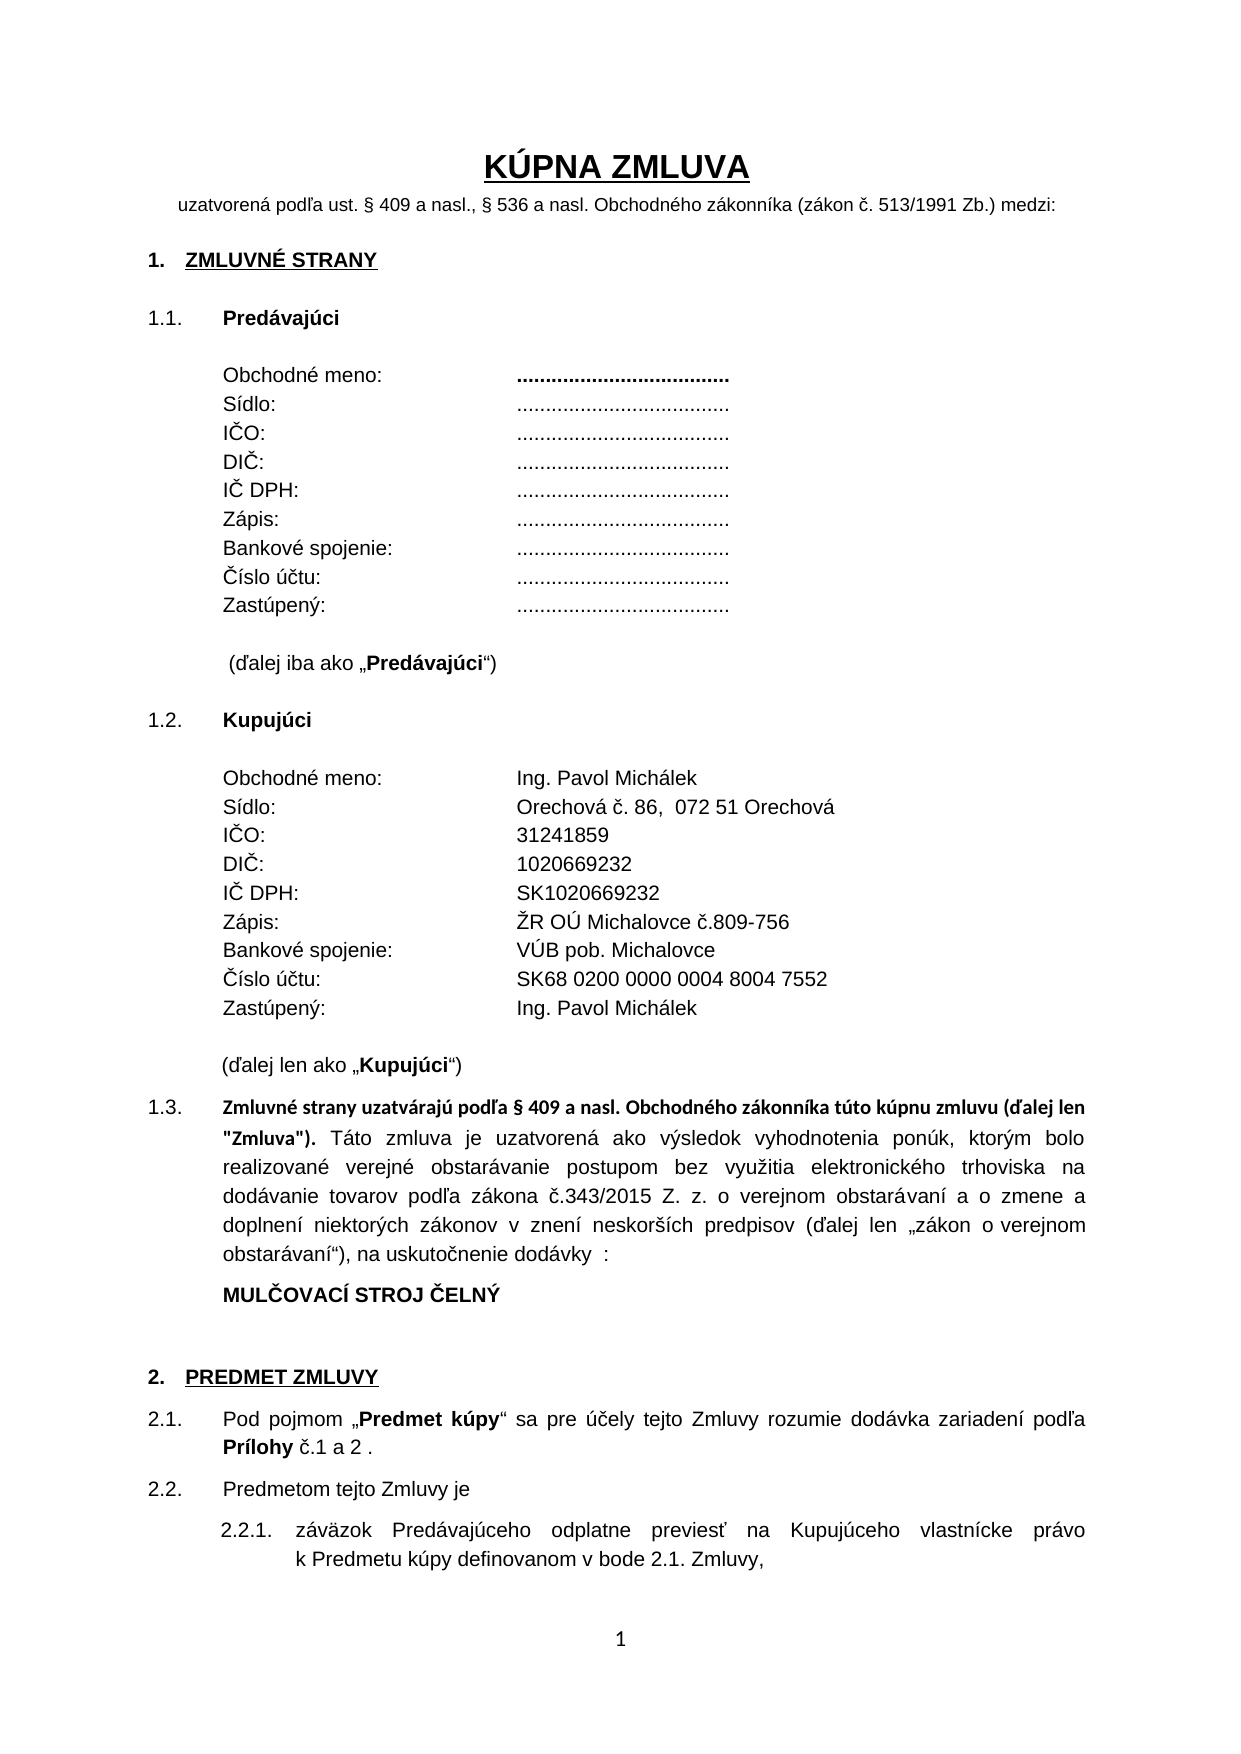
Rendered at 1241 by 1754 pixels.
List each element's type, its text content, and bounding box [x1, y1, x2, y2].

text MULČOVACÍ STROJ ČELNÝ [223, 1283, 1086, 1307]
list Predmetom tejto Zmluvy je [148, 1476, 1086, 1500]
text DIČ: ..................................... [223, 449, 1086, 473]
text Zápis: ŽR OÚ Michalovce č.809-756 [223, 909, 1086, 933]
list Predávajúci [148, 306, 1086, 330]
list ZMLUVNÉ STRANY [148, 248, 1086, 272]
text Obchodné meno: ..................................... [223, 363, 1086, 387]
list záväzok Predávajúceho odplatne previesť na Kupujúceho vlastnícke právo k Predmetu kúpy definovanom v bode 2.1. Zmluvy, [220, 1518, 1086, 1570]
text IČO: 31241859 [223, 823, 1086, 847]
text IČO: ..................................... [223, 421, 1086, 445]
text IČ DPH: ..................................... [223, 478, 1086, 502]
text Zastúpený: ..................................... [223, 593, 1086, 617]
text IČ DPH: SK1020669232 [223, 881, 1086, 905]
text Číslo účtu: ..................................... [223, 564, 1086, 588]
text Obchodné meno: Ing. Pavol Michálek [223, 766, 1086, 790]
text Sídlo: Orechová č. 86, 072 51 Orechová [223, 794, 1086, 818]
text Bankové spojenie: ..................................... [223, 536, 1086, 560]
list Zmluvné strany uzatvárajú podľa § 409 a nasl. Obchodného zákonníka túto kúpnu zmluvu (ďalej len "Zmluva"). Táto zmluva je uzatvorená ako výsledok vyhodnotenia ponúk, ktorým bolo realizované verejné obstarávanie postupom bez využitia elektronického trhoviska na dodávanie tovarov podľa zákona č.343/2015 Z. z. o verejnom obstarávaní a o zmene a doplnení niektorých zákonov v znení neskorších predpisov (ďalej len „zákon o verejnom obstarávaní“), na uskutočnenie dodávky : [148, 1094, 1086, 1265]
list Kupujúci [148, 708, 1086, 732]
text DIČ: 1020669232 [223, 852, 1086, 876]
text Zápis: ..................................... [223, 507, 1086, 531]
text Bankové spojenie: VÚB pob. Michalovce [223, 938, 1086, 962]
text (ďalej iba ako „Predávajúci“) [223, 651, 1086, 675]
list Pod pojmom „Predmet kúpy“ sa pre účely tejto Zmluvy rozumie dodávka zariadení podľa Prílohy č.1 a 2 . [148, 1406, 1086, 1459]
text Zastúpený: Ing. Pavol Michálek [223, 996, 1086, 1020]
list PREDMET ZMLUVY [148, 1365, 1086, 1389]
text (ďalej len ako „Kupujúci“) [148, 1053, 1086, 1077]
text uzatvorená podľa ust. § 409 a nasl., § 536 a nasl. Obchodného zákonníka (zákon č. 513/1991 Zb.) medzi: [148, 194, 1086, 215]
text KÚPNA ZMLUVA [148, 148, 1086, 186]
text Číslo účtu: SK68 0200 0000 0004 8004 7552 [223, 967, 1086, 991]
text Sídlo: ..................................... [223, 392, 1086, 416]
